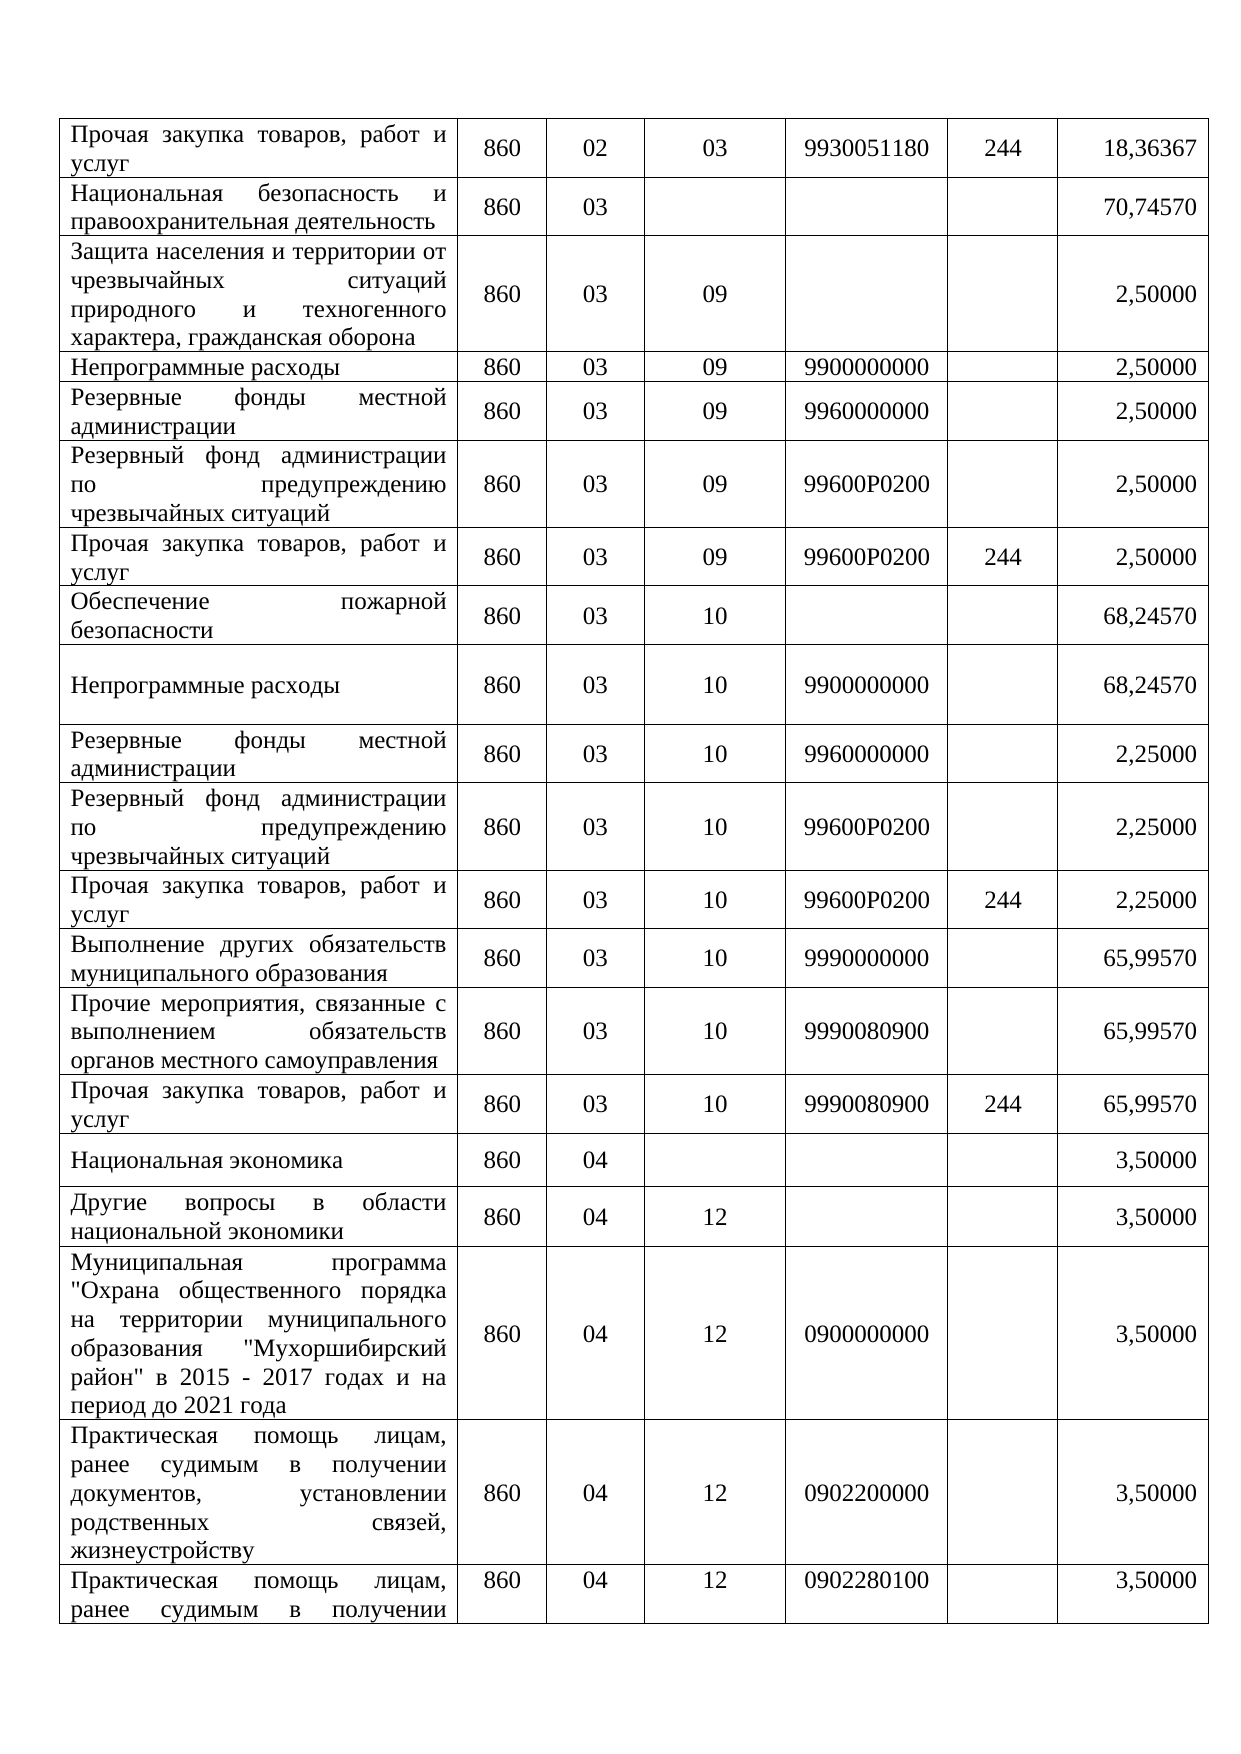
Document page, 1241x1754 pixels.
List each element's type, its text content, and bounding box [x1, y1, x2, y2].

table_cell Непрограммные расходы [60, 352, 457, 381]
table_cell 12 [645, 1247, 785, 1419]
table_cell Выполнение других обязательств муниципального образования [60, 929, 457, 987]
table_cell [645, 1134, 785, 1186]
table_cell 10 [645, 871, 785, 928]
table_cell 860 [458, 871, 546, 928]
table_cell 860 [458, 929, 546, 987]
table_cell 860 [458, 645, 546, 724]
table_cell 10 [645, 645, 785, 724]
table_cell Резервные фонды местной администрации [60, 382, 457, 439]
table_cell Другие вопросы в области национальной экономики [60, 1187, 457, 1246]
table_cell [948, 725, 1057, 782]
table_cell [948, 1187, 1057, 1246]
table_cell Прочая закупка товаров, работ и услуг [60, 871, 457, 928]
table_cell Защита населения и территории от чрезвычайных ситуаций природного и техногенного характера, гражданская оборона [60, 236, 457, 351]
table_cell 860 [458, 988, 546, 1074]
table_cell 04 [547, 1134, 644, 1186]
table_cell [948, 178, 1057, 235]
table_cell 860 [458, 1247, 546, 1419]
table_cell 09 [645, 352, 785, 381]
table_cell 860 [458, 725, 546, 782]
table_cell 03 [547, 725, 644, 782]
table_cell 65,99570 [1058, 1075, 1208, 1132]
table_cell [948, 236, 1057, 351]
table_cell Прочая закупка товаров, работ и услуг [60, 119, 457, 177]
table_cell 04 [547, 1187, 644, 1246]
table_cell 65,99570 [1058, 929, 1208, 987]
table_cell 2,25000 [1058, 871, 1208, 928]
table_cell 65,99570 [1058, 988, 1208, 1074]
table_cell 2,50000 [1058, 528, 1208, 585]
table_cell [786, 1134, 947, 1186]
table_cell 860 [458, 1134, 546, 1186]
table_cell 9900000000 [786, 352, 947, 381]
table_cell Обеспечение пожарной безопасности [60, 586, 457, 644]
table_cell 2,50000 [1058, 441, 1208, 527]
table_cell Национальная безопасность и правоохранительная деятельность [60, 178, 457, 235]
table_cell [948, 1134, 1057, 1186]
table_cell Резервные фонды местной администрации [60, 725, 457, 782]
table_cell 70,74570 [1058, 178, 1208, 235]
table_cell 860 [458, 178, 546, 235]
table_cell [60, 1420, 457, 1564]
table_cell Муниципальная программа "Охрана общественного порядка на территории муниципального образования "Мухоршибирский район" в 2015 - 2017 годах и на период до 2021 года [60, 1247, 457, 1419]
table_cell 860 [458, 528, 546, 585]
table_cell 3,50000 [1058, 1187, 1208, 1246]
table_cell 99600P0200 [786, 783, 947, 869]
table_cell Прочие мероприятия, связанные с выполнением обязательств органов местного самоуправления [60, 988, 457, 1074]
table_cell [948, 929, 1057, 987]
table_cell Резервный фонд администрации по предупреждению чрезвычайных ситуаций [60, 783, 457, 869]
table_cell 04 [547, 1565, 644, 1623]
table_cell 99600P0200 [786, 441, 947, 527]
table_cell 9990000000 [786, 929, 947, 987]
table_cell [948, 1247, 1057, 1419]
table_cell 860 [458, 1187, 546, 1246]
table_cell 860 [458, 382, 546, 439]
table_cell [786, 236, 947, 351]
table_cell Резервный фонд администрации по предупреждению чрезвычайных ситуаций [60, 441, 457, 527]
table_cell Прочая закупка товаров, работ и услуг [60, 528, 457, 585]
table_cell 03 [547, 441, 644, 527]
table_cell 09 [645, 236, 785, 351]
table_cell [948, 783, 1057, 869]
table_cell 2,25000 [1058, 783, 1208, 869]
table_cell 03 [645, 119, 785, 177]
table_cell 860 [458, 1420, 546, 1564]
table_cell [786, 1187, 947, 1246]
table_cell 244 [948, 871, 1057, 928]
table_cell 12 [645, 1420, 785, 1564]
table_cell 03 [547, 236, 644, 351]
table_cell 0902200000 [786, 1420, 947, 1564]
table_cell 10 [645, 929, 785, 987]
table_cell 10 [645, 1075, 785, 1132]
table_cell 03 [547, 871, 644, 928]
table_cell 12 [645, 1565, 785, 1623]
table_cell [948, 988, 1057, 1074]
table_cell 03 [547, 178, 644, 235]
table_cell [948, 352, 1057, 381]
table_cell 03 [547, 988, 644, 1074]
table_cell 12 [645, 1187, 785, 1246]
table_cell 860 [458, 586, 546, 644]
table_cell 03 [547, 352, 644, 381]
table_cell 03 [547, 528, 644, 585]
table_cell 2,50000 [1058, 236, 1208, 351]
table_cell 03 [547, 586, 644, 644]
table_cell 9960000000 [786, 382, 947, 439]
table_cell 3,50000 [1058, 1134, 1208, 1186]
table_cell [786, 586, 947, 644]
table_cell 0900000000 [786, 1247, 947, 1419]
table_cell 244 [948, 528, 1057, 585]
table_cell [948, 1565, 1057, 1623]
table_cell 860 [458, 236, 546, 351]
table_cell 03 [547, 382, 644, 439]
table_cell 2,50000 [1058, 382, 1208, 439]
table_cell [60, 1565, 457, 1623]
table_cell 3,50000 [1058, 1247, 1208, 1419]
table_cell 9930051180 [786, 119, 947, 177]
table_cell 860 [458, 1075, 546, 1132]
table_cell 860 [458, 441, 546, 527]
table_cell 18,36367 [1058, 119, 1208, 177]
table_cell 04 [547, 1420, 644, 1564]
table_cell 03 [547, 1075, 644, 1132]
table_cell 09 [645, 528, 785, 585]
table_cell [948, 382, 1057, 439]
table_cell 02 [547, 119, 644, 177]
table_cell 10 [645, 783, 785, 869]
table_cell 10 [645, 725, 785, 782]
table_cell 9990080900 [786, 988, 947, 1074]
table_cell [948, 586, 1057, 644]
table_cell 3,50000 [1058, 1420, 1208, 1564]
table_cell [948, 1420, 1057, 1564]
table_cell 860 [458, 352, 546, 381]
table_cell [645, 178, 785, 235]
table_cell 9960000000 [786, 725, 947, 782]
table_cell Прочая закупка товаров, работ и услуг [60, 1075, 457, 1132]
table_cell 244 [948, 1075, 1057, 1132]
table_cell Непрограммные расходы [60, 645, 457, 724]
table_cell 860 [458, 1565, 546, 1623]
table_cell 03 [547, 645, 644, 724]
table_cell 860 [458, 783, 546, 869]
table_cell 244 [948, 119, 1057, 177]
table_cell [948, 645, 1057, 724]
table_cell 10 [645, 586, 785, 644]
table_cell 68,24570 [1058, 586, 1208, 644]
table_cell 99600P0200 [786, 871, 947, 928]
table_cell 99600P0200 [786, 528, 947, 585]
table_cell [948, 441, 1057, 527]
table_cell 2,25000 [1058, 725, 1208, 782]
table_cell 03 [547, 783, 644, 869]
table_cell [786, 178, 947, 235]
table_cell 860 [458, 119, 546, 177]
table_cell 9900000000 [786, 645, 947, 724]
table_cell 0902280100 [786, 1565, 947, 1623]
table_cell 09 [645, 441, 785, 527]
table_cell 03 [547, 929, 644, 987]
table_cell 9990080900 [786, 1075, 947, 1132]
table_cell 10 [645, 988, 785, 1074]
table_cell 09 [645, 382, 785, 439]
table_cell 2,50000 [1058, 352, 1208, 381]
table_cell 3,50000 [1058, 1565, 1208, 1623]
table_cell 04 [547, 1247, 644, 1419]
table_cell Национальная экономика [60, 1134, 457, 1186]
table_cell 68,24570 [1058, 645, 1208, 724]
